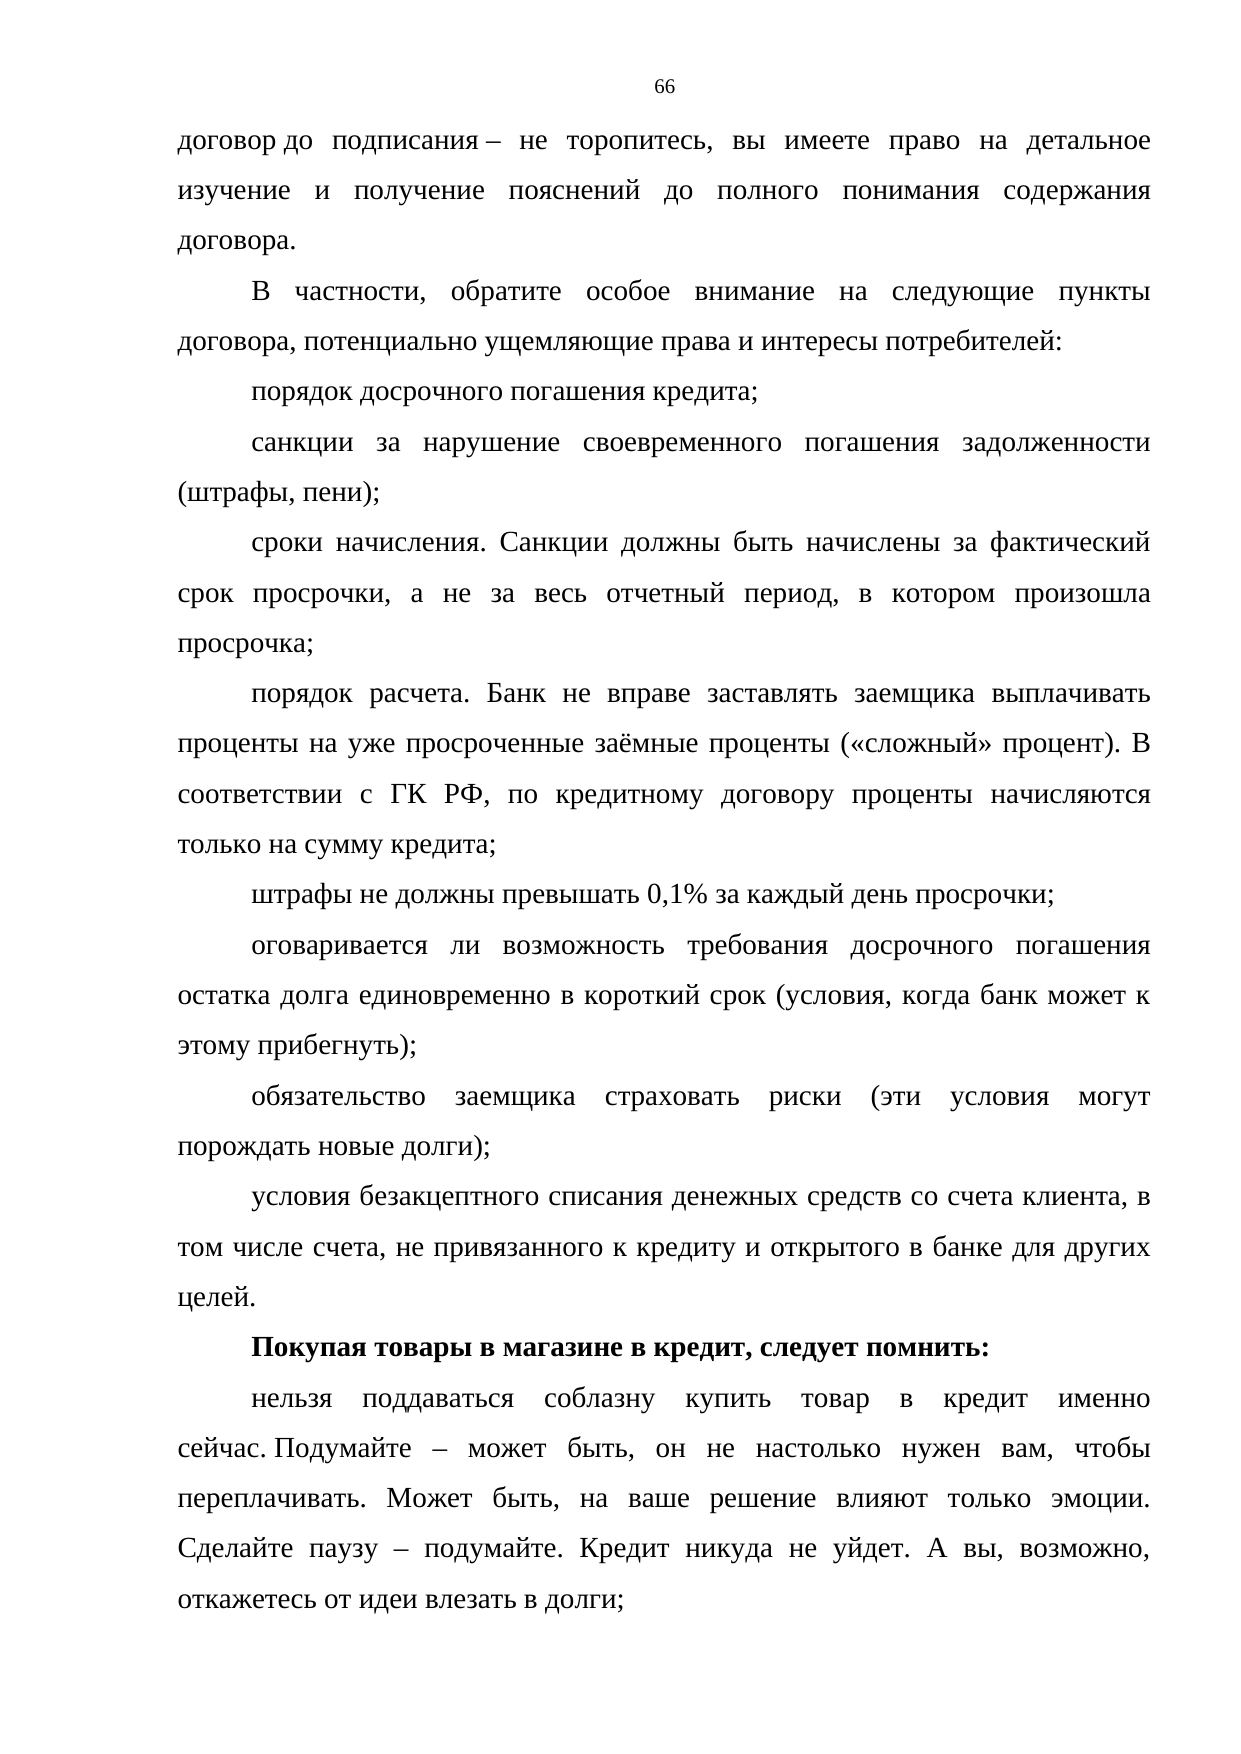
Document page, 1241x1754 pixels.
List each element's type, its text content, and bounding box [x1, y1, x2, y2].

text сроки начисления. Санкции должны быть начислены за фактический срок просрочки, а не за весь отчетный период, в котором произошла просрочка; [177, 524, 1152, 658]
text оговаривается ли возможность требования досрочного погашения остатка долга единовременно в короткий срок (условия, когда банк может к этому прибегнуть); [177, 927, 1152, 1061]
text Покупая товары в магазине в кредит, следует помнить: [177, 1329, 1152, 1363]
text порядок досрочного погашения кредита; [177, 373, 1152, 407]
text нельзя поддаваться соблазну купить товар в кредит именно сейчас. Подумайте – может быть, он не настолько нужен вам, чтобы переплачивать. Может быть, на ваше решение влияют только эмоции. Сделайте паузу – подумайте. Кредит никуда не уйдет. А вы, возможно, откажетесь от идеи влезать в долги; [177, 1380, 1152, 1614]
text обязательство заемщика страховать риски (эти условия могут порождать новые долги); [177, 1078, 1152, 1162]
text штрафы не должны превышать 0,1% за каждый день просрочки; [177, 877, 1152, 910]
text санкции за нарушение своевременного погашения задолженности (штрафы, пени); [177, 424, 1152, 508]
text порядок расчета. Банк не вправе заставлять заемщика выплачивать проценты на уже просроченные заёмные проценты («сложный» процент). В соответствии с ГК РФ, по кредитному договору проценты начисляются только на сумму кредита; [177, 675, 1152, 860]
text условия безакцептного списания денежных средств со счета клиента, в том числе счета, не привязанного к кредиту и открытого в банке для других целей. [177, 1178, 1152, 1313]
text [177, 122, 1152, 256]
text В частности, обратите особое внимание на следующие пункты договора, потенциально ущемляющие права и интересы потребителей: [177, 273, 1152, 357]
